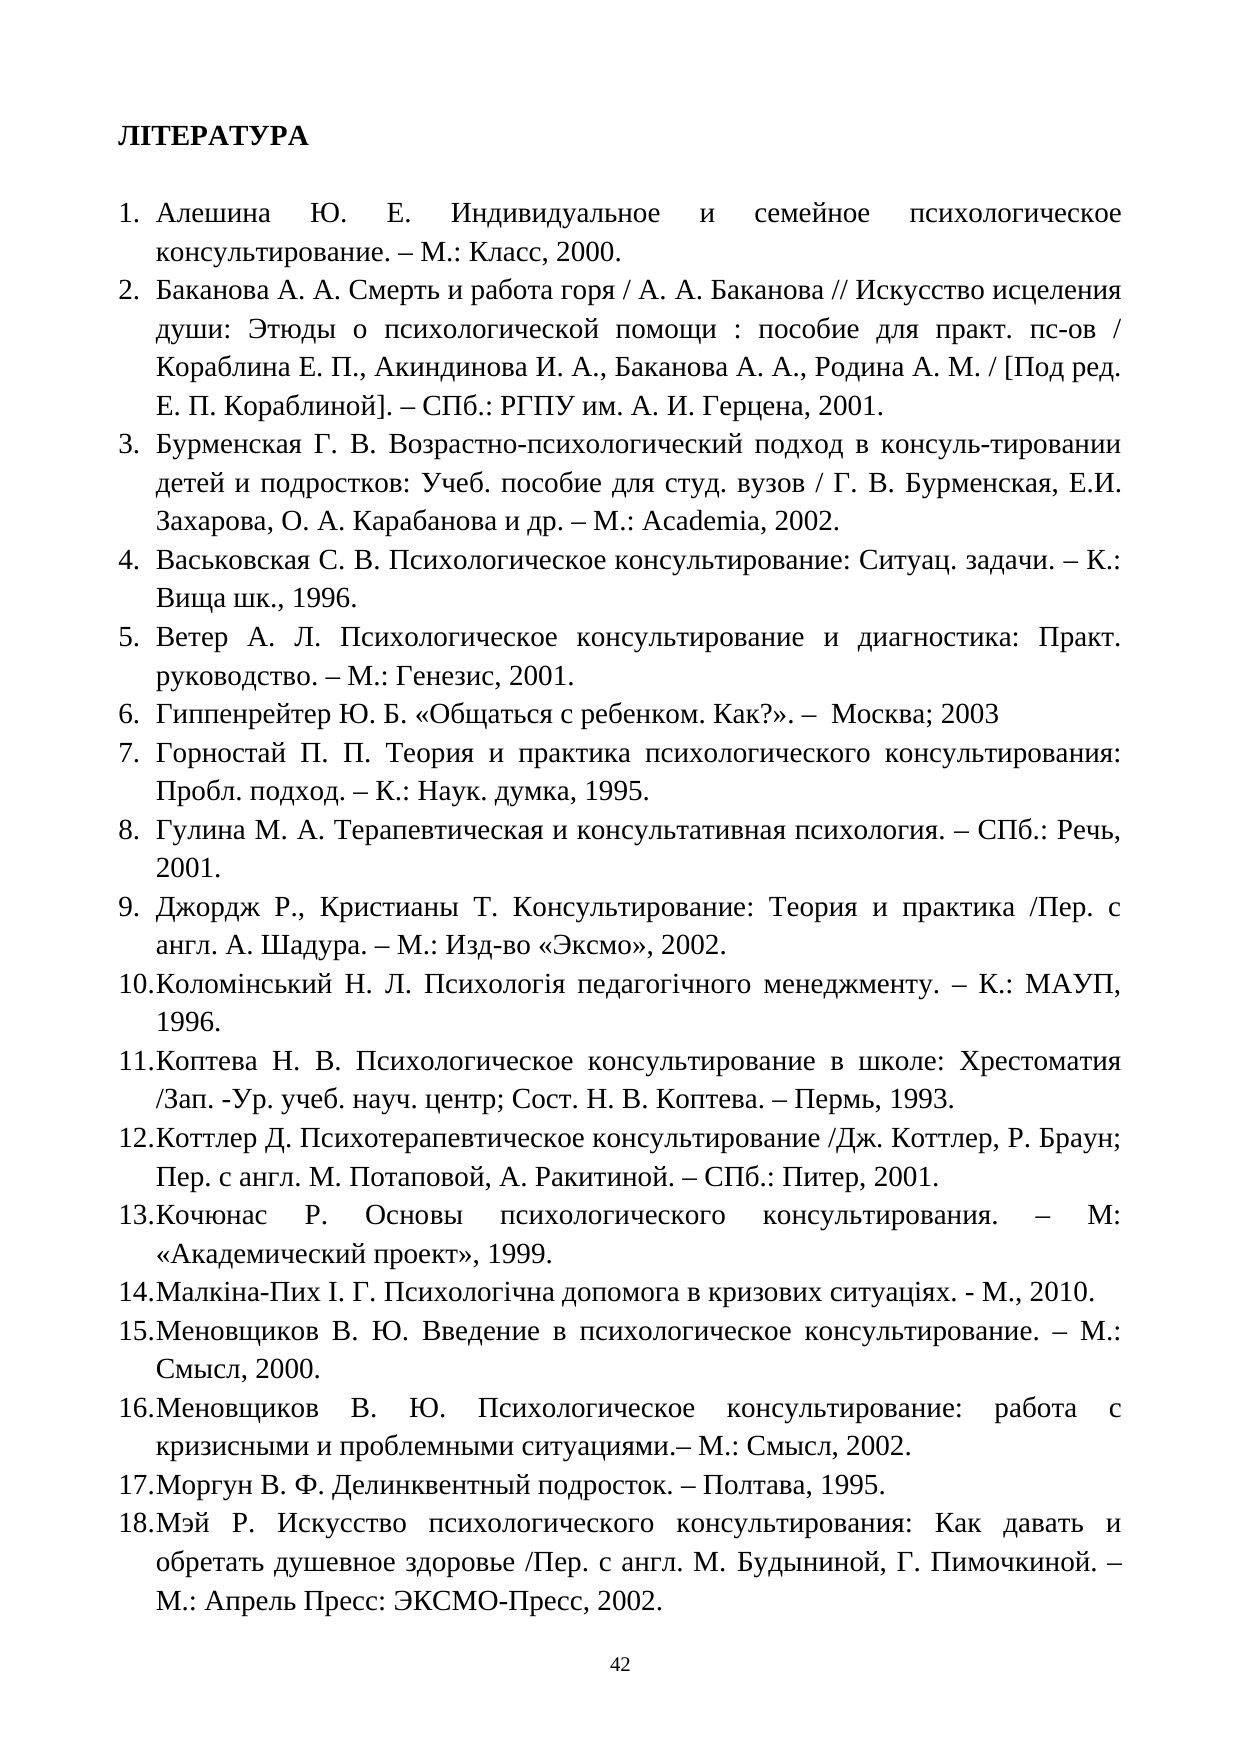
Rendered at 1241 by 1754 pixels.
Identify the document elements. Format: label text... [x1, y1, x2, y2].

list Гулина М. А. Терапевтическая и консультативная психология. – СПб.: Речь, 2001. [118, 812, 1122, 884]
list Меновщиков В. Ю. Психологическое консультирование: работа с кризисными и проблемными ситуациями.– М.: Смысл, 2002. [118, 1390, 1122, 1462]
list Коптева Н. В. Психологическое консультирование в школе: Хрестоматия /Зап. -Ур. учеб. науч. центр; Сост. Н. В. Коптева. – Пермь, 1993. [118, 1043, 1122, 1115]
list Малкіна-Пих І. Г. Психологічна допомога в кризових ситуаціях. - М., 2010. [118, 1274, 1122, 1308]
list Кочюнас Р. Основы психологического консультирования. – М: «Академический проект», 1999. [118, 1197, 1122, 1269]
list Коломінський Н. Л. Психологія педагогічного менеджменту. – К.: МАУП, 1996. [118, 966, 1122, 1038]
list Мэй Р. Искусство психологического консультирования: Как давать и обретать душевное здоровье /Пер. с англ. М. Будыниной, Г. Пимочкиной. – М.: Апрель Пресс: ЭКСМО-Пресс, 2002. [118, 1506, 1122, 1616]
list Алешина Ю. Е. Индивидуальное и семейное психологическое консультирование. – М.: Класс, 2000. [118, 195, 1122, 267]
list Меновщиков В. Ю. Введение в психологическое консультирование. – М.: Смысл, 2000. [118, 1313, 1122, 1385]
text ЛІТЕРАТУРА [118, 118, 1122, 152]
list Коттлер Д. Психотерапевтическое консультирование /Дж. Коттлер, Р. Браун; Пер. с англ. М. Потаповой, А. Ракитиной. – СПб.: Питер, 2001. [118, 1120, 1122, 1192]
list Горностай П. П. Теория и практика психологического консультирования: Пробл. подход. – К.: Наук. думка, 1995. [118, 735, 1122, 807]
list Ветер А. Л. Психологическое консультирование и диагностика: Практ. руководство. – М.: Генезис, 2001. [118, 619, 1122, 691]
list Васьковская С. В. Психологическое консультирование: Ситуац. задачи. – К.: Вища шк., 1996. [118, 542, 1122, 614]
list Баканова А. А. Смерть и работа горя / А. А. Баканова // Искусство исцеления души: Этюды о психологической помощи : пособие для практ. пс-ов / Кораблина Е. П., Акиндинова И. А., Баканова А. А., Родина А. М. / [Под ред. Е. П. Кораблиной]. – СПб.: РГПУ им. А. И. Герцена, 2001. [118, 272, 1122, 421]
list Гиппенрейтер Ю. Б. «Общаться с ребенком. Как?». – Москва; 2003 [118, 696, 1122, 730]
list Бурменская Г. В. Возрастно-психологический подход в консуль-тировании детей и подростков: Учеб. пособие для студ. вузов / Г. В. Бурменская, Е.И. Захарова, О. А. Карабанова и др. – М.: Academia, 2002. [118, 426, 1122, 537]
list Джордж Р., Кристианы Т. Консультирование: Теория и практика /Пер. с англ. А. Шадура. – М.: Изд-во «Эксмо», 2002. [118, 889, 1122, 961]
list Моргун В. Ф. Делинквентный подросток. – Полтава, 1995. [118, 1467, 1122, 1501]
